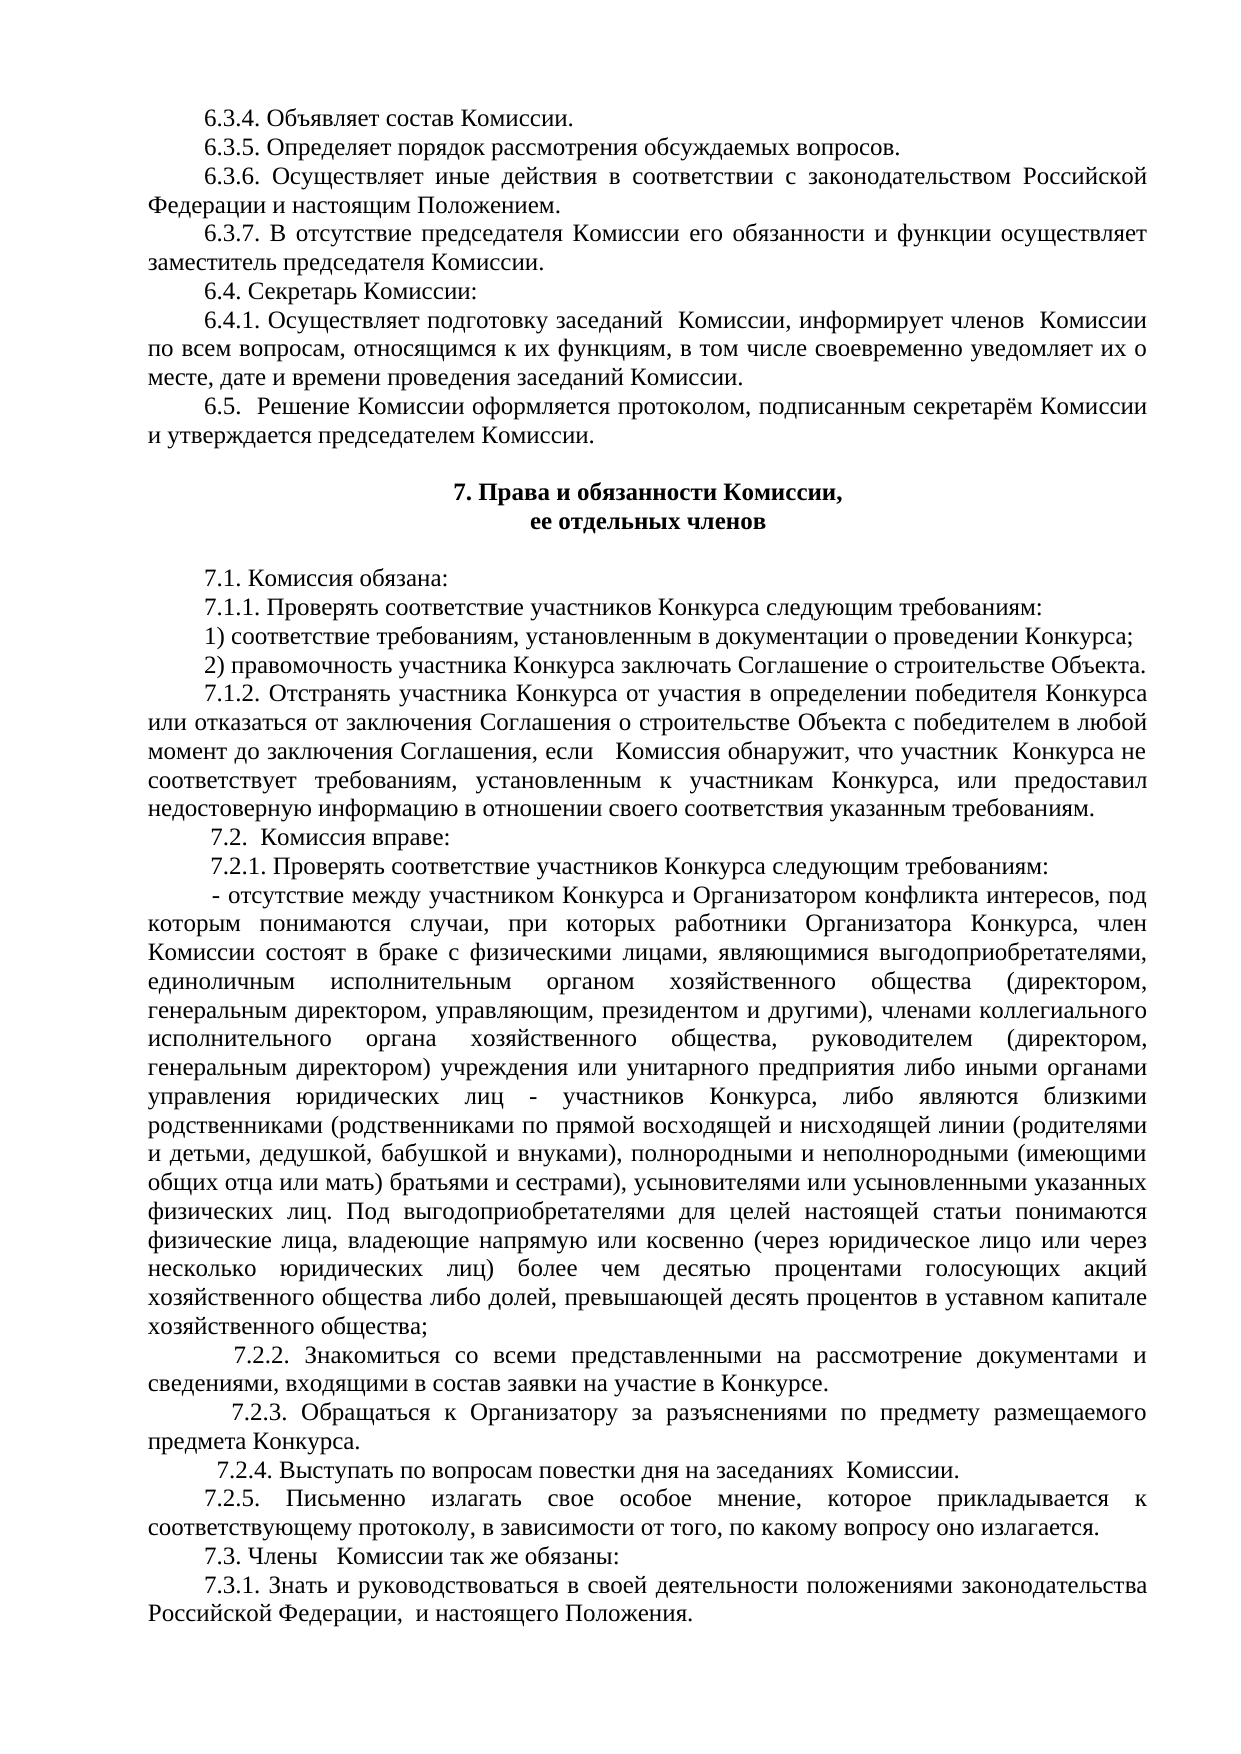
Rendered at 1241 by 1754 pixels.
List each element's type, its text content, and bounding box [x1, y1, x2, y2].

text 6.3.6. Осуществляет иные действия в соответствии с законодательством Российской Федерации и настоящим Положением. [148, 161, 1148, 218]
text 6.5. Решение Комиссии оформляется протоколом, подписанным секретарём Комиссии и утверждается председателем Комиссии. [148, 391, 1148, 448]
text 6.4.1. Осуществляет подготовку заседаний Комиссии, информирует членов Комиссии по всем вопросам, относящимся к их функциям, в том числе своевременно уведомляет их о месте, дате и времени проведения заседаний Комиссии. [148, 305, 1148, 391]
text 1) соответствие требованиям, установленным в документации о проведении Конкурса; [148, 621, 1148, 650]
text 7.2.3. Обращаться к Организатору за разъяснениями по предмету размещаемого предмета Конкурса. [148, 1397, 1148, 1455]
text 7.3.1. Знать и руководствоваться в своей деятельности положениями законодательства Российской Федерации, и настоящего Положения. [148, 1570, 1148, 1627]
text 7.1.1. Проверять соответствие участников Конкурса следующим требованиям: [148, 592, 1148, 621]
text 7.2.1. Проверять соответствие участников Конкурса следующим требованиям: [148, 851, 1148, 880]
text 7.3. Члены Комиссии так же обязаны: [148, 1541, 1148, 1570]
text 7. Права и обязанности Комиссии, [148, 477, 1148, 506]
text 7.2.4. Выступать по вопросам повестки дня на заседаниях Комиссии. [148, 1455, 1148, 1483]
text - отсутствие между участником Конкурса и Организатором конфликта интересов, под которым понимаются случаи, при которых работники Организатора Конкурса, член Комиссии состоят в браке с физическими лицами, являющимися выгодоприобретателями, единоличным исполнительным органом хозяйственного общества (директором, генеральным директором, управляющим, президентом и другими), членами коллегиального исполнительного органа хозяйственного общества, руководителем (директором, генеральным директором) учреждения или унитарного предприятия либо иными органами управления юридических лиц - участников Конкурса, либо являются близкими родственниками (родственниками по прямой восходящей и нисходящей линии (родителями и детьми, дедушкой, бабушкой и внуками), полнородными и неполнородными (имеющими общих отца или мать) братьями и сестрами), усыновителями или усыновленными указанных физических лиц. Под выгодоприобретателями для целей настоящей статьи понимаются физические лица, владеющие напрямую или косвенно (через юридическое лицо или через несколько юридических лиц) более чем десятью процентами голосующих акций хозяйственного общества либо долей, превышающей десять процентов в уставном капитале хозяйственного общества; [148, 880, 1148, 1340]
text 6.3.7. В отсутствие председателя Комиссии его обязанности и функции осуществляет заместитель председателя Комиссии. [148, 218, 1148, 276]
text 7.2.2. Знакомиться со всеми представленными на рассмотрение документами и сведениями, входящими в состав заявки на участие в Конкурсе. [148, 1340, 1148, 1397]
text 6.3.5. Определяет порядок рассмотрения обсуждаемых вопросов. [148, 132, 1148, 161]
text ее отдельных членов [148, 506, 1148, 535]
text 2) правомочность участника Конкурса заключать Соглашение о строительстве Объекта. [148, 650, 1148, 678]
text 7.1. Комиссия обязана: [148, 563, 1148, 592]
text 7.2. Комиссия вправе: [148, 822, 1148, 851]
text 7.2.5. Письменно излагать свое особое мнение, которое прикладывается к соответствующему протоколу, в зависимости от того, по какому вопросу оно излагается. [148, 1483, 1148, 1541]
text 6.4. Секретарь Комиссии: [148, 276, 1148, 305]
text 6.3.4. Объявляет состав Комиссии. [148, 103, 1148, 132]
text 7.1.2. Отстранять участника Конкурса от участия в определении победителя Конкурса или отказаться от заключения Соглашения о строительстве Объекта с победителем в любой момент до заключения Соглашения, если Комиссия обнаружит, что участник Конкурса не соответствует требованиям, установленным к участникам Конкурса, или предоставил недостоверную информацию в отношении своего соответствия указанным требованиям. [148, 678, 1148, 822]
